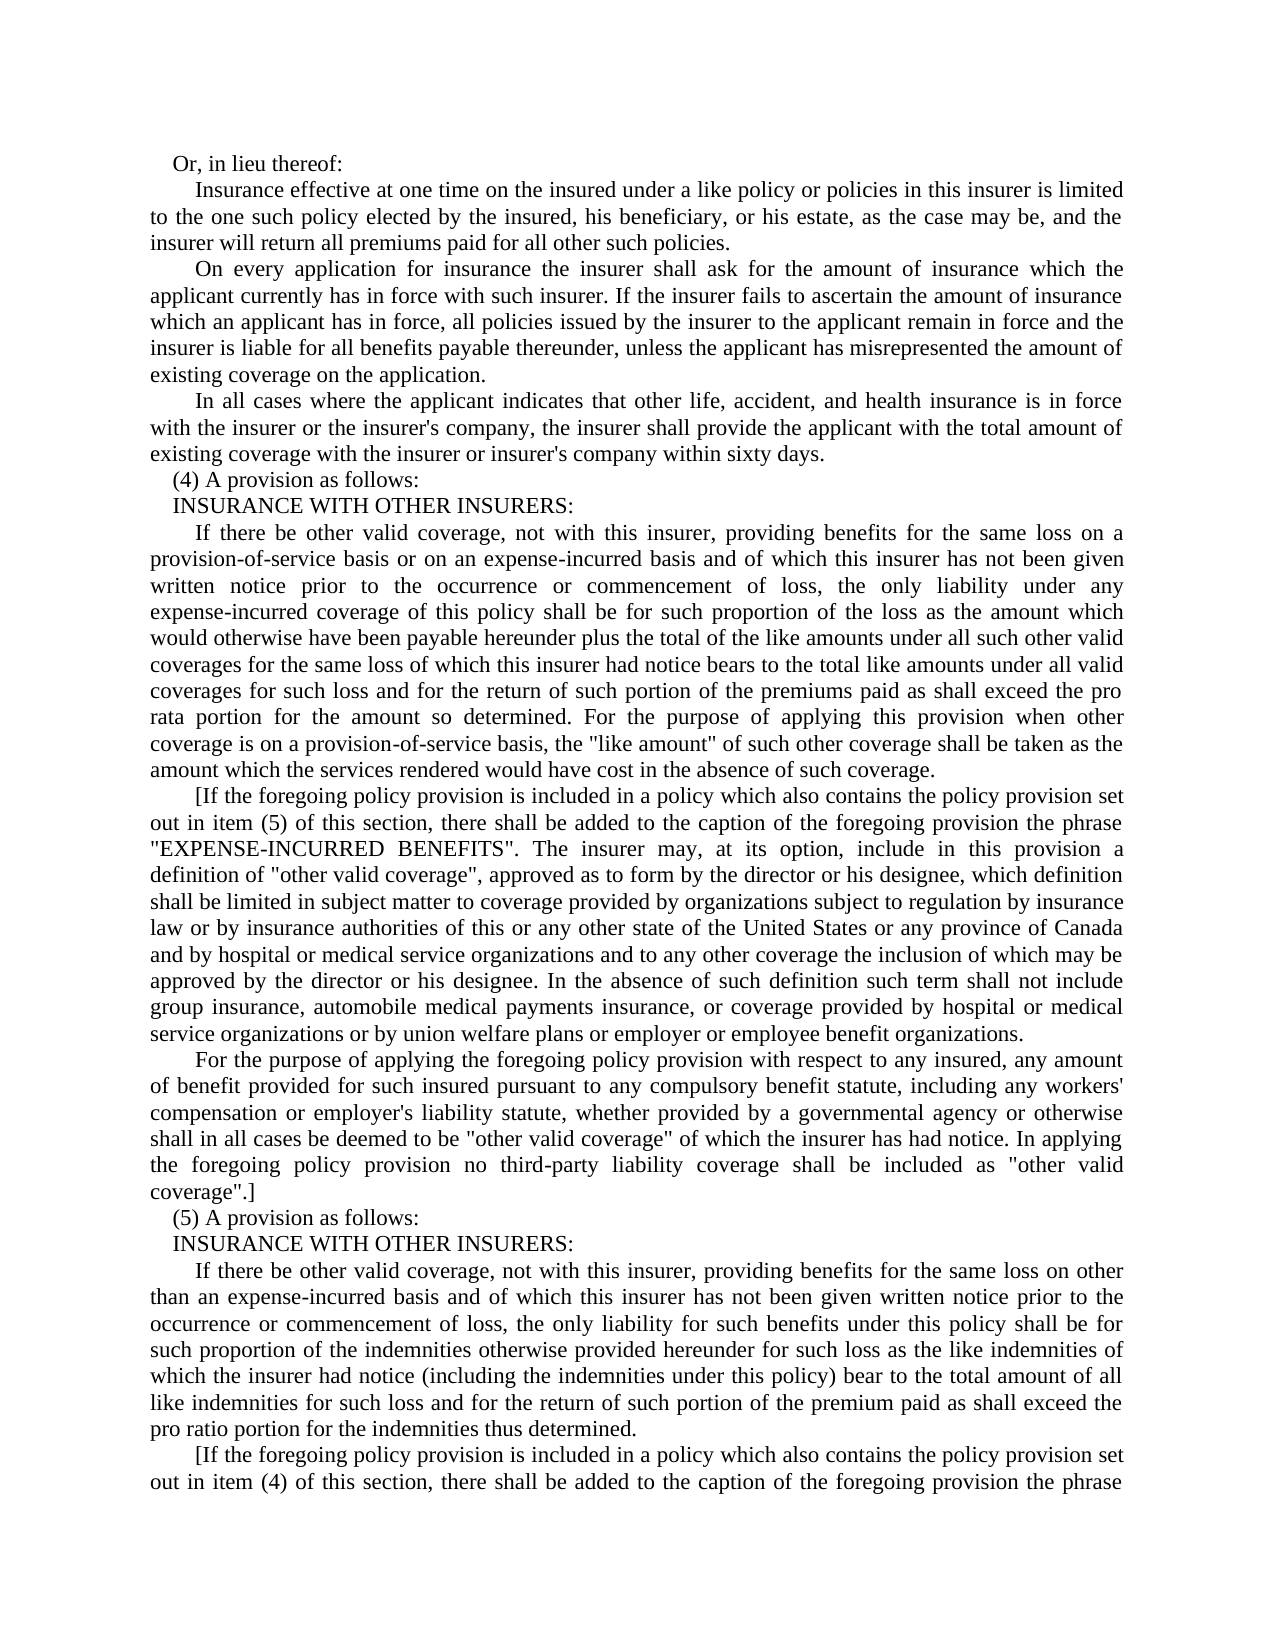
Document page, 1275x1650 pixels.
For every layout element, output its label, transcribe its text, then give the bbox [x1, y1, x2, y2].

text If there be other valid coverage, not with this insurer, providing benefits for the same loss on other than an expense-incurred basis and of which this insurer has not been given written notice prior to the occurrence or commencement of loss, the only liability for such benefits under this policy shall be for such proportion of the indemnities otherwise provided hereunder for such loss as the like indemnities of which the insurer had notice (including the indemnities under this policy) bear to the total amount of all like indemnities for such loss and for the return of such portion of the premium paid as shall exceed the pro ratio portion for the indemnities thus determined. [150, 1257, 1125, 1441]
text (5) A provision as follows: [150, 1204, 1125, 1231]
text (4) A provision as follows: [150, 466, 1125, 493]
text If there be other valid coverage, not with this insurer, providing benefits for the same loss on a provision-of-service basis or on an expense-incurred basis and of which this insurer has not been given written notice prior to the occurrence or commencement of loss, the only liability under any expense-incurred coverage of this policy shall be for such proportion of the loss as the amount which would otherwise have been payable hereunder plus the total of the like amounts under all such other valid coverages for the same loss of which this insurer had notice bears to the total like amounts under all valid coverages for such loss and for the return of such portion of the premiums paid as shall exceed the pro rata portion for the amount so determined. For the purpose of applying this provision when other coverage is on a provision-of-service basis, the "like amount" of such other coverage shall be taken as the amount which the services rendered would have cost in the absence of such coverage. [150, 519, 1125, 782]
text [If the foregoing policy provision is included in a policy which also contains the policy provision set out in item (5) of this section, there shall be added to the caption of the foregoing provision the phrase "EXPENSE-INCURRED BENEFITS". The insurer may, at its option, include in this provision a definition of "other valid coverage", approved as to form by the director or his designee, which definition shall be limited in subject matter to coverage provided by organizations subject to regulation by insurance law or by insurance authorities of this or any other state of the United States or any province of Canada and by hospital or medical service organizations and to any other coverage the inclusion of which may be approved by the director or his designee. In the absence of such definition such term shall not include group insurance, automobile medical payments insurance, or coverage provided by hospital or medical service organizations or by union welfare plans or employer or employee benefit organizations. [150, 782, 1125, 1046]
text On every application for insurance the insurer shall ask for the amount of insurance which the applicant currently has in force with such insurer. If the insurer fails to ascertain the amount of insurance which an applicant has in force, all policies issued by the insurer to the applicant remain in force and the insurer is liable for all benefits payable thereunder, unless the applicant has misrepresented the amount of existing coverage on the application. [150, 255, 1125, 387]
text Insurance effective at one time on the insured under a like policy or policies in this insurer is limited to the one such policy elected by the insured, his beneficiary, or his estate, as the case may be, and the insurer will return all premiums paid for all other such policies. [150, 176, 1125, 255]
text Or, in lieu thereof: [150, 150, 1125, 176]
text INSURANCE WITH OTHER INSURERS: [150, 493, 1125, 519]
text In all cases where the applicant indicates that other life, accident, and health insurance is in force with the insurer or the insurer's company, the insurer shall provide the applicant with the total amount of existing coverage with the insurer or insurer's company within sixty days. [150, 387, 1125, 466]
text INSURANCE WITH OTHER INSURERS: [150, 1231, 1125, 1257]
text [150, 1441, 1125, 1494]
